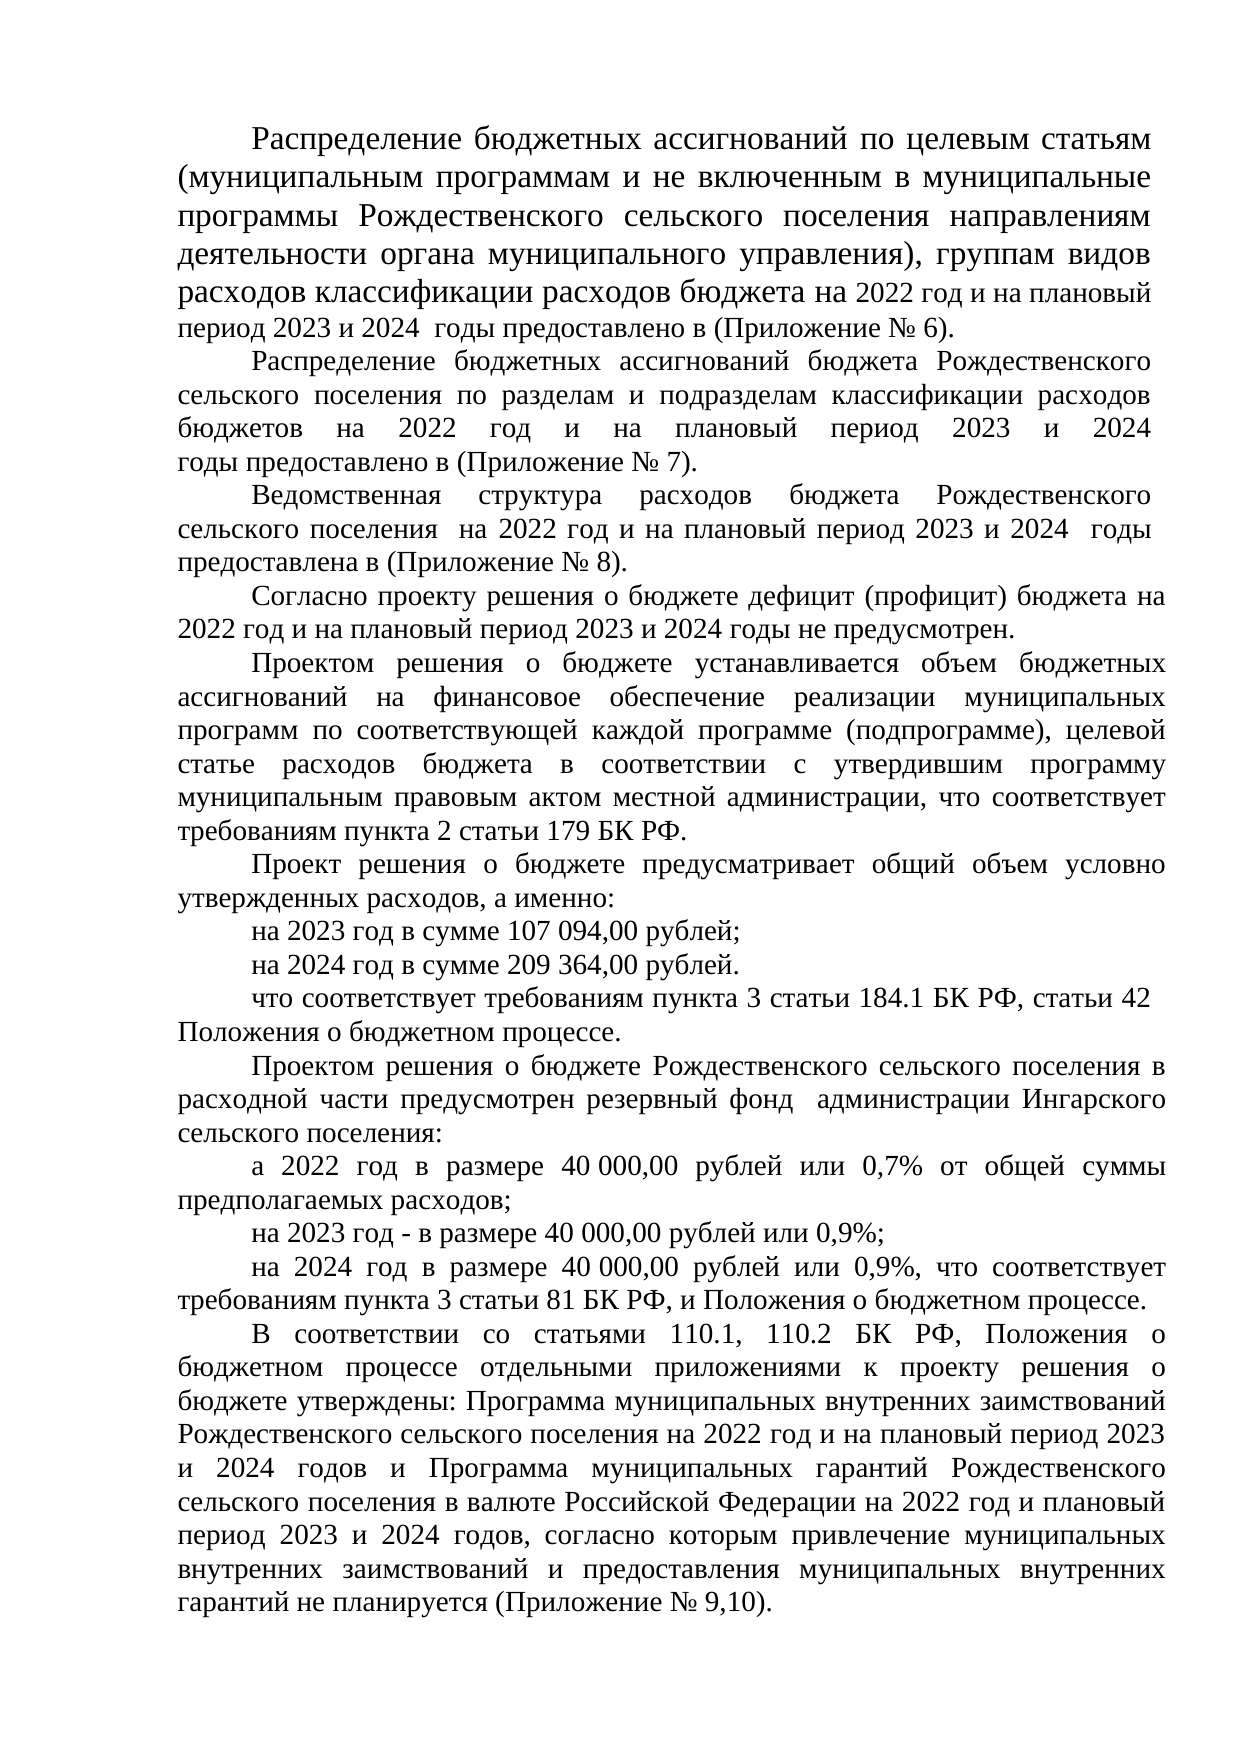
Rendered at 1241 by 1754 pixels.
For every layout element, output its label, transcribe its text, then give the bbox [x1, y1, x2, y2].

text Проектом решения о бюджете устанавливается объем бюджетных ассигнований на финансовое обеспечение реализации муниципальных программ по соответствующей каждой программе (подпрограмме), целевой статье расходов бюджета в соответствии с утвердившим программу муниципальным правовым актом местной администрации, что соответствует требованиям пункта 2 статьи 179 БК РФ. [177, 645, 1167, 846]
text на 2024 год в размере 40 000,00 рублей или 0,9%, что соответствует требованиям пункта 3 статьи 81 БК РФ, и Положения о бюджетном процессе. [177, 1249, 1167, 1316]
text Проект решения о бюджете предусматривает общий объем условно утвержденных расходов, а именно: [177, 846, 1167, 913]
text Распределение бюджетных ассигнований по целевым статьям (муниципальным программам и не включенным в муниципальные программы Рождественского сельского поселения направлениям деятельности органа муниципального управления), группам видов расходов классификации расходов бюджета на 2022 год и на плановый период 2023 и 2024 годы предоставлено в (Приложение № 6). [177, 118, 1152, 343]
text на 2023 год в сумме 107 094,00 рублей; [177, 913, 1152, 947]
text на 2023 год - в размере 40 000,00 рублей или 0,9%; [177, 1215, 1167, 1249]
text что соответствует требованиям пункта 3 статьи 184.1 БК РФ, статьи 42 Положения о бюджетном процессе. [177, 981, 1152, 1048]
text В соответствии со статьями 110.1, 110.2 БК РФ, Положения о бюджетном процессе отдельными приложениями к проекту решения о бюджете утверждены: Программа муниципальных внутренних заимствований Рождественского сельского поселения на 2022 год и на плановый период 2023 и 2024 годов и Программа муниципальных гарантий Рождественского сельского поселения в валюте Российской Федерации на 2022 год и плановый период 2023 и 2024 годов, согласно которым привлечение муниципальных внутренних заимствований и предоставления муниципальных внутренних гарантий не планируется (Приложение № 9,10). [177, 1316, 1167, 1618]
text Согласно проекту решения о бюджете дефицит (профицит) бюджета на 2022 год и на плановый период 2023 и 2024 годы не предусмотрен. [177, 578, 1167, 645]
text Ведомственная структура расходов бюджета Рождественского сельского поселения на 2022 год и на плановый период 2023 и 2024 годы предоставлена в (Приложение № 8). [177, 477, 1152, 578]
text на 2024 год в сумме 209 364,00 рублей. [177, 947, 1152, 981]
text Проектом решения о бюджете Рождественского сельского поселения в расходной части предусмотрен резервный фонд администрации Ингарского сельского поселения: [177, 1048, 1167, 1148]
text Распределение бюджетных ассигнований бюджета Рождественского сельского поселения по разделам и подразделам классификации расходов бюджетов на 2022 год и на плановый период 2023 и 2024 годы предоставлено в (Приложение № 7). [177, 343, 1152, 477]
text а 2022 год в размере 40 000,00 рублей или 0,7% от общей суммы предполагаемых расходов; [177, 1148, 1167, 1215]
